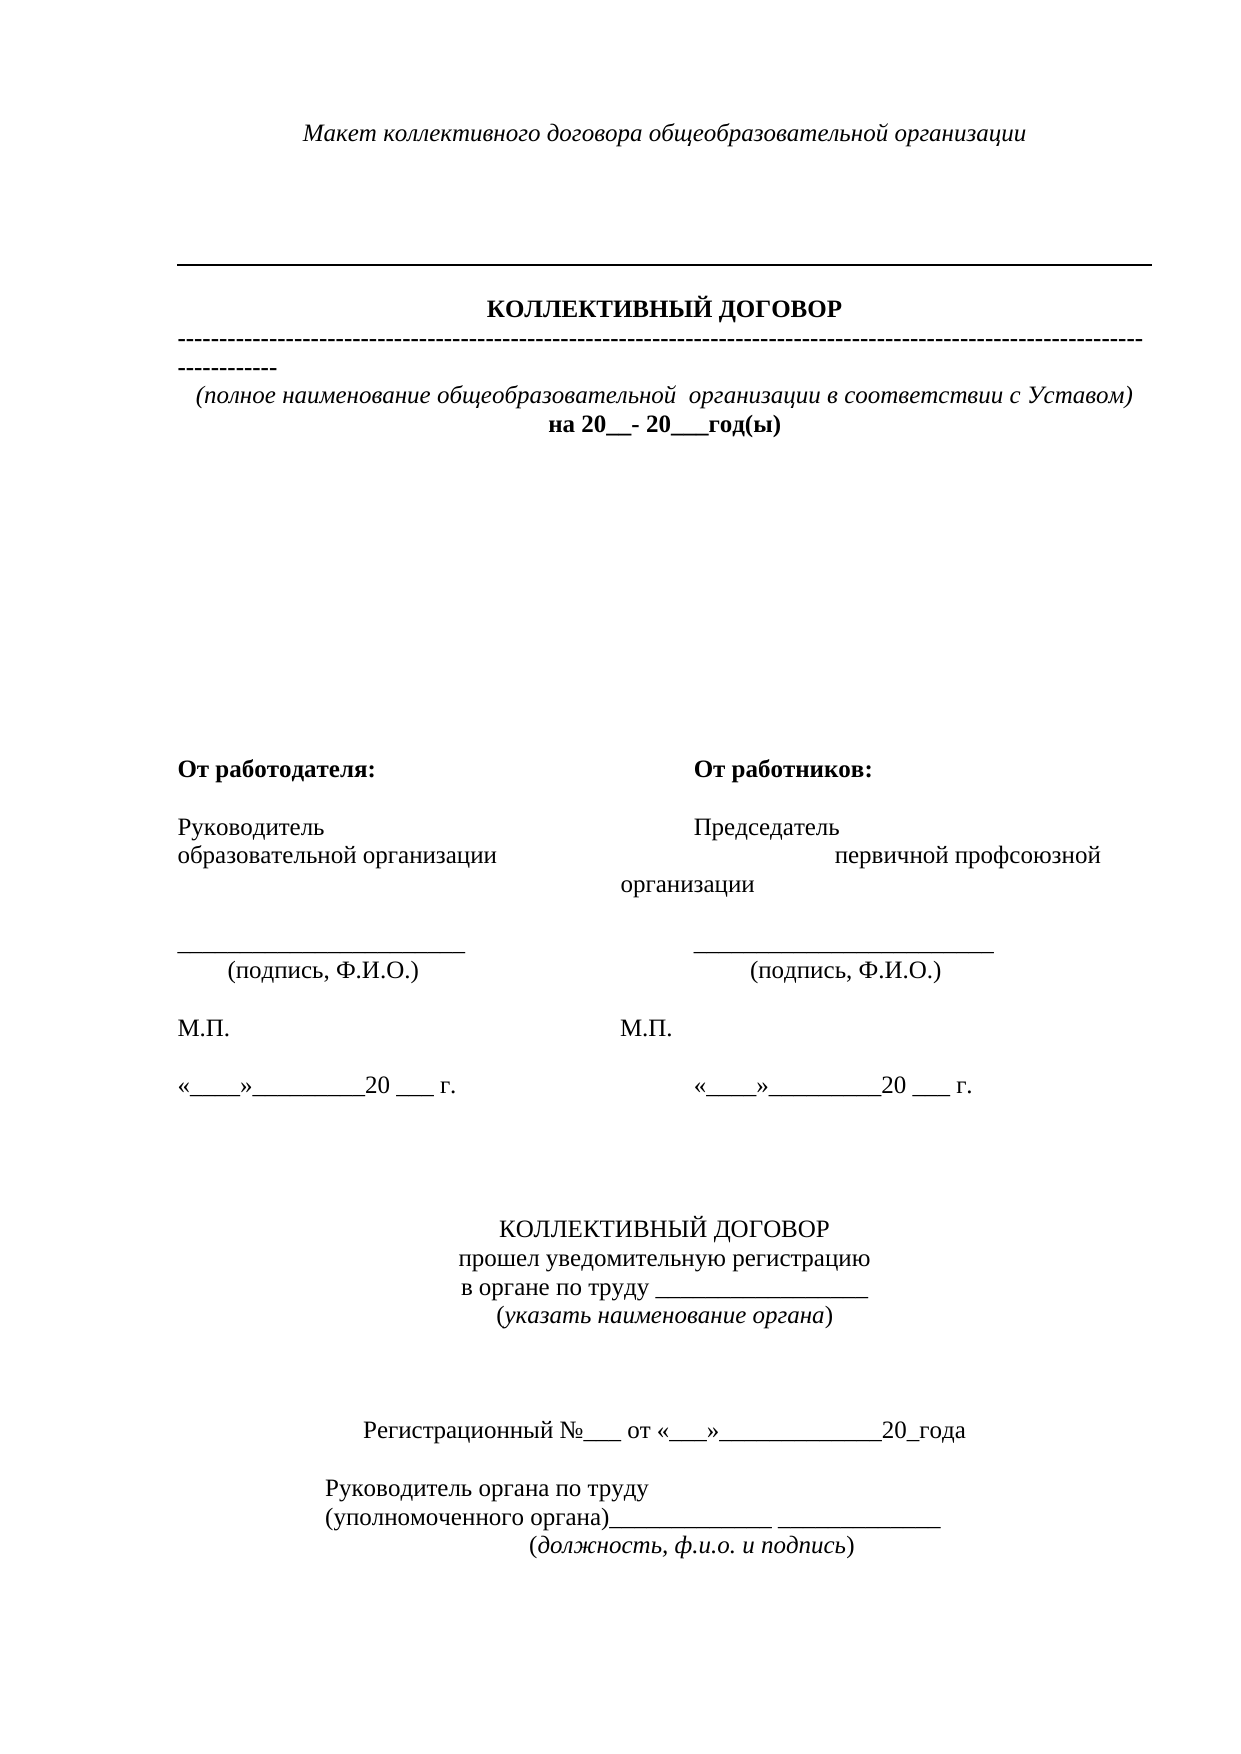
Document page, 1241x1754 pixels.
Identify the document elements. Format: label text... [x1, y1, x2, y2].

text М.П. М.П. [177, 1013, 1152, 1042]
text КОЛЛЕКТИВНЫЙ ДОГОВОР [177, 294, 1152, 323]
text (полное наименование общеобразовательной организации в соответствии с Уставом) [177, 381, 1152, 409]
text Руководитель Председатель [177, 812, 1152, 841]
text организации [620, 869, 1152, 898]
text в органе по труду _________________ [177, 1272, 1152, 1301]
text Регистрационный №___ от «___»_____________20_года [177, 1416, 1152, 1444]
text От работодателя: От работников: [177, 754, 1152, 783]
text прошел уведомительную регистрацию [177, 1243, 1152, 1272]
text «____»_________20 ___ г. «____»_________20 ___ г. [177, 1071, 1152, 1099]
text _______________________ ________________________ [177, 927, 1152, 956]
text Макет коллективного договора общеобразовательной организации [177, 118, 1152, 147]
text (должность, ф.и.о. и подпись) [473, 1531, 1152, 1559]
text Руководитель органа по труду [251, 1473, 1152, 1502]
text -------------------------------------------------------------------------------------------------------------------------------- [177, 323, 1152, 381]
text (указать наименование органа) [177, 1301, 1152, 1329]
text на 20__- 20___год(ы) [177, 409, 1152, 438]
text (подпись, Ф.И.О.) (подпись, Ф.И.О.) [177, 956, 1152, 984]
text (уполномоченного органа)_____________ _____________ [251, 1502, 1152, 1531]
text КОЛЛЕКТИВНЫЙ ДОГОВОР [177, 1214, 1152, 1243]
text образовательной организации первичной профсоюзной [177, 841, 1152, 869]
